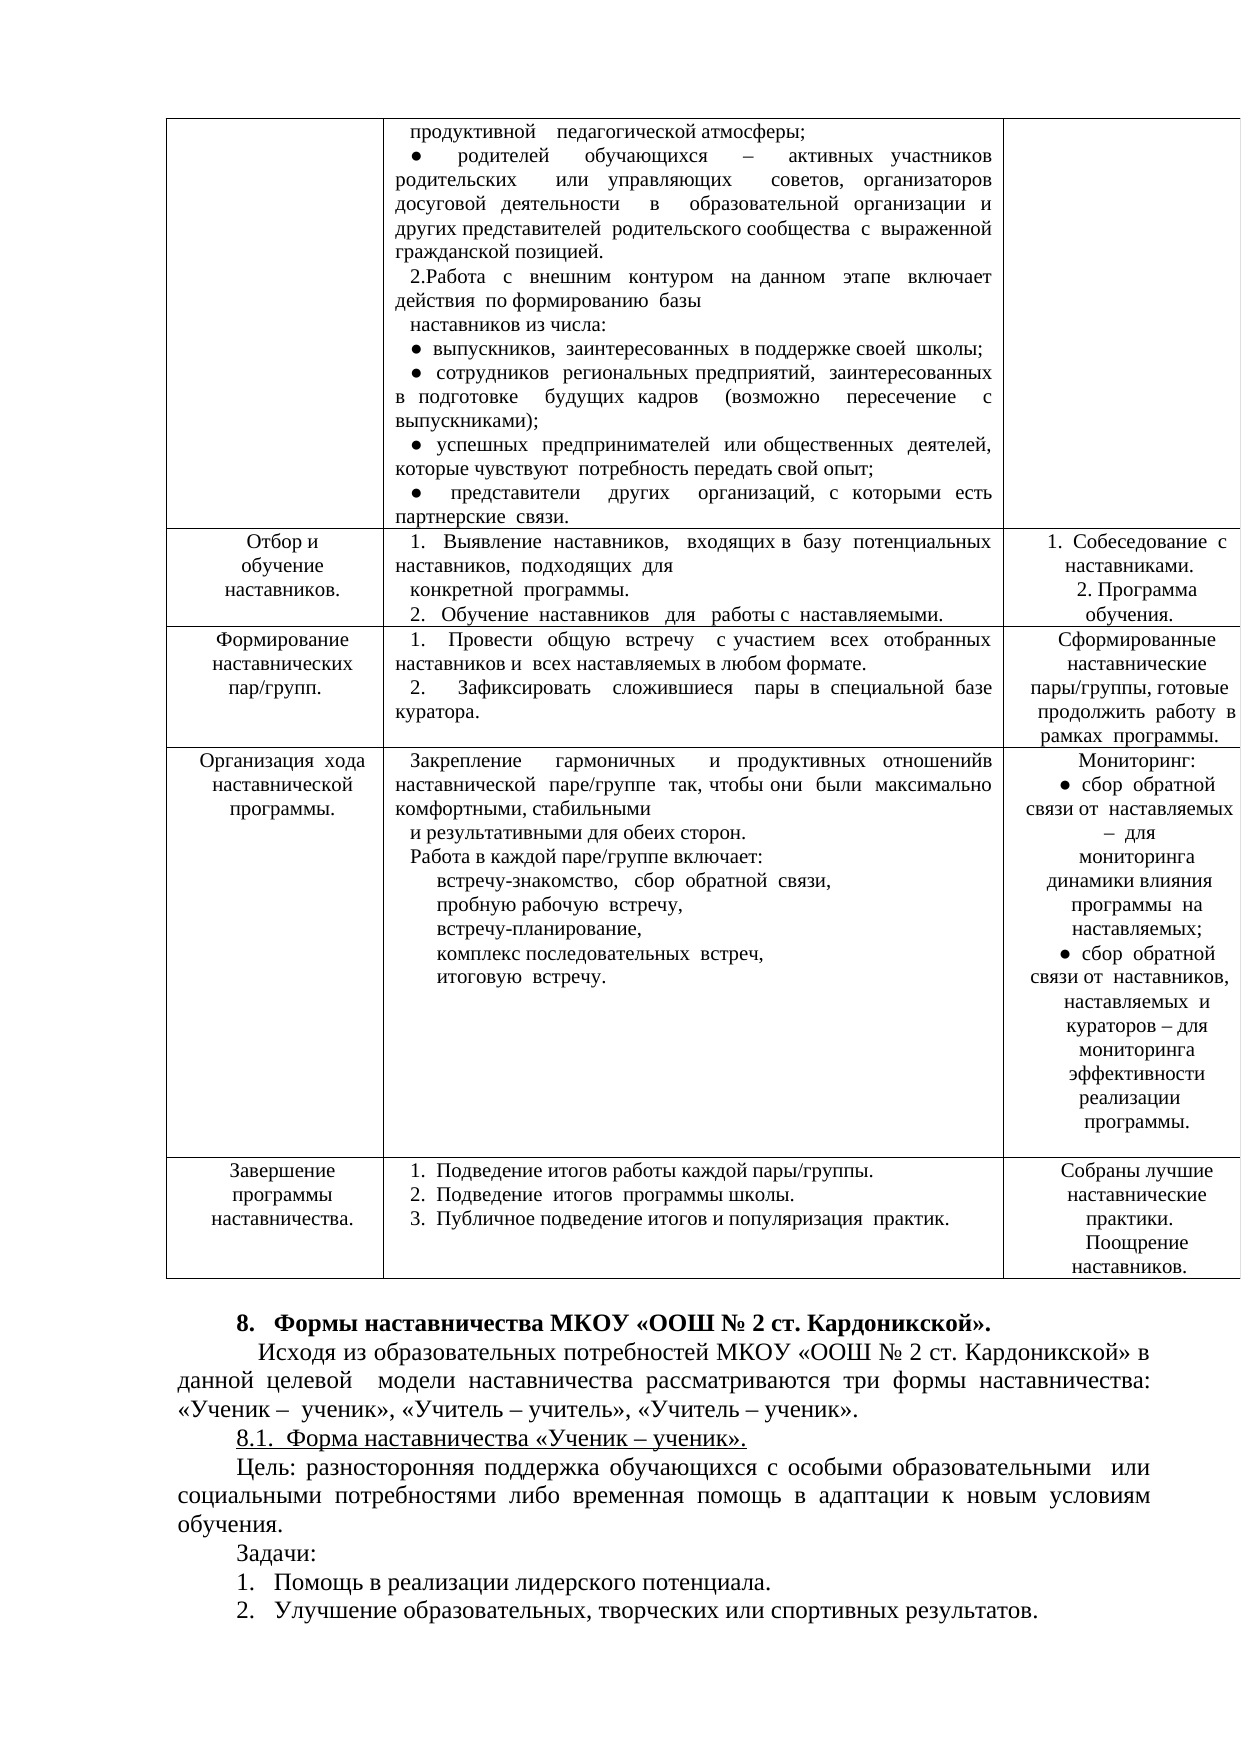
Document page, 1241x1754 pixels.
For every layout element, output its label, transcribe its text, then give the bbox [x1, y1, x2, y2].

table_cell Формирование наставнических пар/групп. [167, 627, 383, 747]
text 1. Помощь в реализации лидерского потенциала. [177, 1567, 1152, 1596]
text 8. Формы наставничества МКОУ «ООШ № 2 ст. Кардоникской». [177, 1308, 1152, 1337]
table_cell Сформированные наставнические пары/группы, готовые продолжить работу в рамках программы. [1004, 627, 1240, 747]
table_cell 1. Собеседование с наставниками. 2. Программа обучения. [1004, 529, 1240, 626]
table_cell Завершение программы наставничества. [167, 1158, 383, 1278]
text 8.1. Форма наставничества «Ученик – ученик». [177, 1423, 1152, 1452]
table_cell Мониторинг: ● сбор обратной связи от наставляемых – для мониторинга динамики влияния программы на наставляемых; ● сбор обратной связи от наставников, наставляемых и кураторов – для мониторинга эффективности реализации программы. [1004, 748, 1240, 1157]
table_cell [167, 119, 383, 528]
table_cell Организация хода наставнической программы. [167, 748, 383, 1157]
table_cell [1004, 119, 1240, 528]
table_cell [384, 119, 1003, 528]
table_cell 1. Подведение итогов работы каждой пары/группы. 2. Подведение итогов программы школы. 3. Публичное подведение итогов и популяризация практик. [384, 1158, 1003, 1278]
text Задачи: [177, 1538, 1152, 1567]
text Исходя из образовательных потребностей МКОУ «ООШ № 2 ст. Кардоникской» в данной целевой модели наставничества рассматриваются три формы наставничества: «Ученик – ученик», «Учитель – учитель», «Учитель – ученик». [177, 1337, 1152, 1423]
table_cell Собраны лучшие наставнические практики. Поощрение наставников. [1004, 1158, 1240, 1278]
table_cell Закрепление гармоничных и продуктивных отношенийв наставнической паре/группе так, чтобы они были максимально комфортными, стабильными и результативными для обеих сторон. Работа в каждой паре/группе включает:  встречу-знакомство, сбор обратной связи,  пробную рабочую встречу,  встречу-планирование,  комплекс последовательных встреч,  итоговую встречу. [384, 748, 1003, 1157]
table_cell Отбор и обучение наставников. [167, 529, 383, 626]
text Цель: разносторонняя поддержка обучающихся с особыми образовательными или социальными потребностями либо временная помощь в адаптации к новым условиям обучения. [177, 1452, 1152, 1538]
text 2. Улучшение образовательных, творческих или спортивных результатов. [177, 1596, 1152, 1624]
table_cell 1. Провести общую встречу с участием всех отобранных наставников и всех наставляемых в любом формате. 2. Зафиксировать сложившиеся пары в специальной базе куратора. [384, 627, 1003, 747]
table_cell 1. Выявление наставников, входящих в базу потенциальных наставников, подходящих для конкретной программы. 2. Обучение наставников для работы с наставляемыми. [384, 529, 1003, 626]
